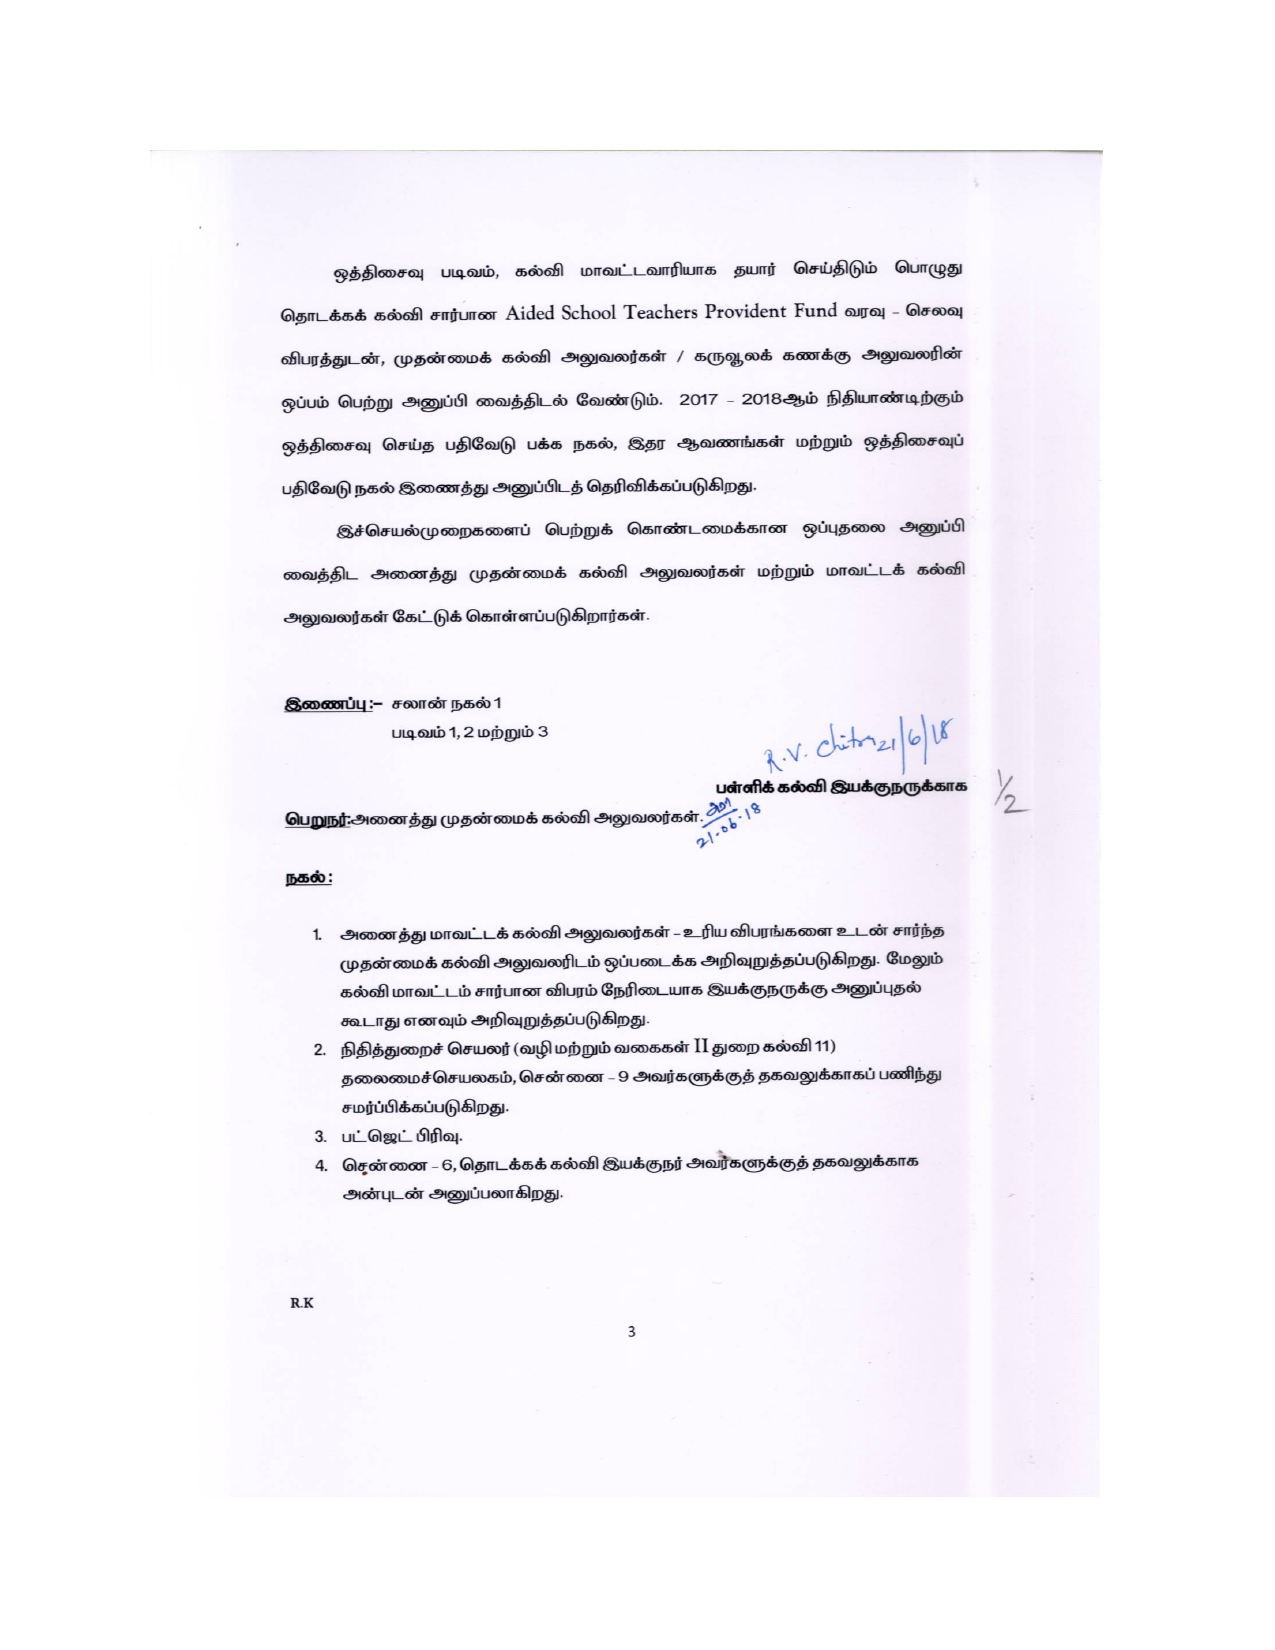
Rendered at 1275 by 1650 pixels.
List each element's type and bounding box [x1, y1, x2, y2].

picture [150, 150, 1104, 1499]
